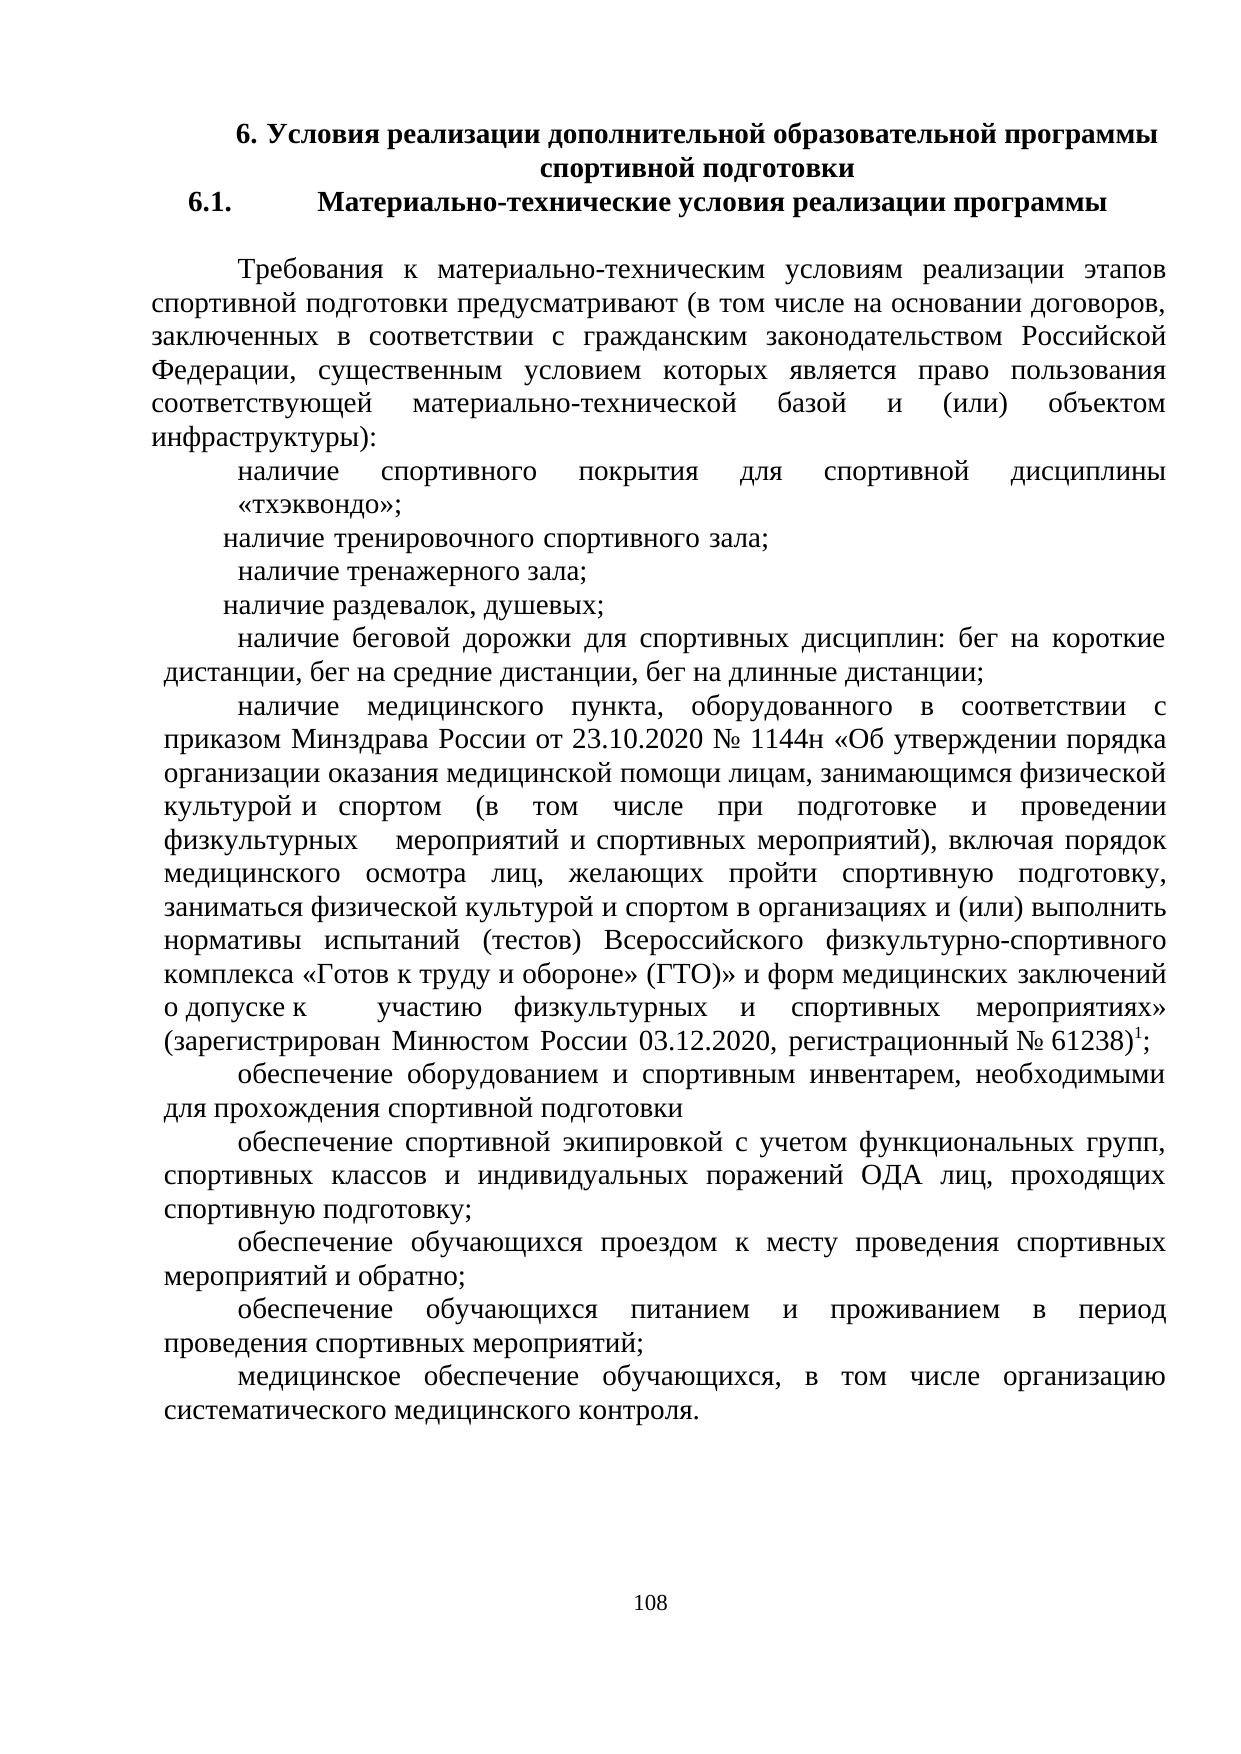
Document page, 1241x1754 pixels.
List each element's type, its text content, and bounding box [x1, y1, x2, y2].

subtitle Условия реализации дополнительной образовательной программы спортивной подготовки [225, 117, 1169, 184]
text обеспечение спортивной экипировкой с учетом функциональных групп, спортивных классов и индивидуальных поражений ОДА лиц, проходящих спортивную подготовку; [164, 1124, 1166, 1224]
text наличие беговой дорожки для спортивных дисциплин: бег на короткие дистанции, бег на средние дистанции, бег на длинные дистанции; [164, 621, 1167, 688]
text обеспечение обучающихся питанием и проживанием в период проведения спортивных мероприятий; [164, 1291, 1167, 1358]
text наличие раздевалок, душевых; [223, 587, 1223, 620]
text обеспечение оборудованием и спортивным инвентарем, необходимыми для прохождения спортивной подготовки [164, 1057, 1166, 1124]
list наличие спортивного покрытия для спортивной дисциплины «тхэквондо»; [237, 453, 1166, 520]
text наличие тренировочного спортивного зала; наличие тренажерного зала; [223, 520, 769, 587]
text наличие медицинского пункта, оборудованного в соответствии с приказом Минздрава России от 23.10.2020 № 1144н «Об утверждении порядка организации оказания медицинской помощи лицам, занимающимся физической культурой и спортом (в том числе при подготовке и проведении физкультурных мероприятий и спортивных мероприятий), включая порядок медицинского осмотра лиц, желающих пройти спортивную подготовку, заниматься физической культурой и спортом в организациях и (или) выполнить нормативы испытаний (тестов) Всероссийского физкультурно-спортивного комплекса «Готов к труду и обороне» (ГТО)» и форм медицинских заключений о допуске к участию физкультурных и спортивных мероприятиях» (зарегистрирован Минюстом России 03.12.2020, регистрационный № 61238)1; [164, 688, 1167, 1057]
text медицинское обеспечение обучающихся, в том числе организацию систематического медицинского контроля. [164, 1358, 1166, 1426]
text обеспечение обучающихся проездом к месту проведения спортивных мероприятий и обратно; [164, 1224, 1166, 1291]
subtitle Материально-технические условия реализации программы [126, 184, 1169, 217]
list Требования к материально-техническим условиям реализации этапов спортивной подготовки предусматривают (в том числе на основании договоров, заключенных в соответствии с гражданским законодательством Российской Федерации, существенным условием которых является право пользования соответствующей материально-технической базой и (или) объектом инфраструктуры): [151, 251, 1166, 453]
